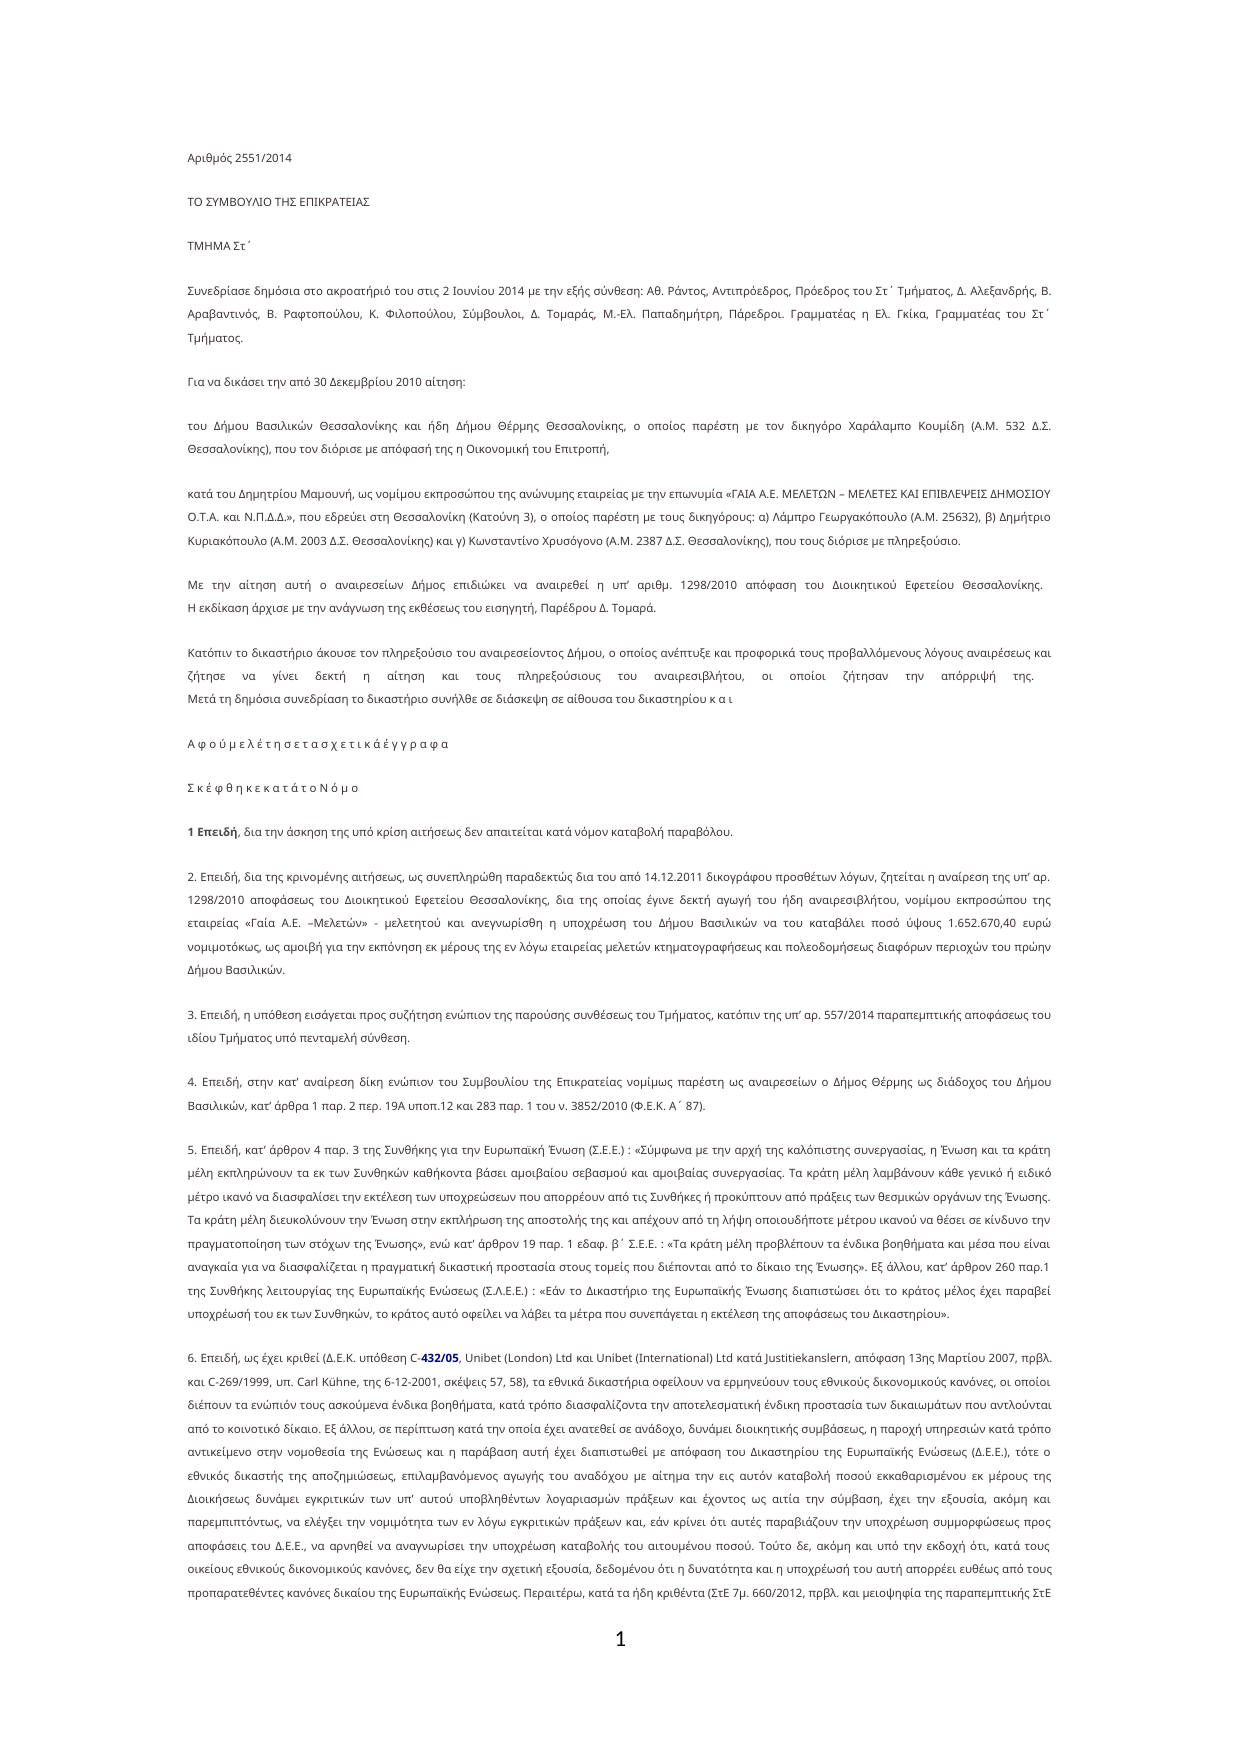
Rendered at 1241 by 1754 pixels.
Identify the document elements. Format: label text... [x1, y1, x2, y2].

text 3. Επειδή, η υπόθεση εισάγεται προς συζήτηση ενώπιον της παρούσης συνθέσεως του Τμήματος, κατόπιν της υπ’ αρ. 557/2014 παραπεμπτικής αποφάσεως του ιδίου Τμήματος υπό πενταμελή σύνθεση. [187, 1007, 1053, 1046]
text Α φ ο ύ μ ε λ έ τ η σ ε τ α σ χ ε τ ι κ ά έ γ γ ρ α φ α [187, 736, 1053, 752]
text 2. Επειδή, δια της κρινομένης αιτήσεως, ως συνεπληρώθη παραδεκτώς δια του από 14.12.2011 δικογράφου προσθέτων λόγων, ζητείται η αναίρεση της υπ’ αρ. 1298/2010 αποφάσεως του Διοικητικού Εφετείου Θεσσαλονίκης, δια της οποίας έγινε δεκτή αγωγή του ήδη αναιρεσιβλήτου, νομίμου εκπροσώπου της εταιρείας «Γαία Α.Ε. –Μελετών» - μελετητού και ανεγνωρίσθη η υποχρέωση του Δήμου Βασιλικών να του καταβάλει ποσό ύψους 1.652.670,40 ευρώ νομιμοτόκως, ως αμοιβή για την εκπόνηση εκ μέρους της εν λόγω εταιρείας μελετών κτηματογραφήσεως και πολεοδομήσεως διαφόρων περιοχών του πρώην Δήμου Βασιλικών. [187, 869, 1053, 978]
text Αριθμός 2551/2014 [187, 150, 1053, 166]
text Σ κ έ φ θ η κ ε κ α τ ά τ ο Ν ό μ ο [187, 780, 1053, 796]
text Με την αίτηση αυτή ο αναιρεσείων Δήμος επιδιώκει να αναιρεθεί η υπ’ αριθμ. 1298/2010 απόφαση του Διοικητικού Εφετείου Θεσσαλονίκης. Η εκδίκαση άρχισε με την ανάγνωση της εκθέσεως του εισηγητή, Παρέδρου Δ. Τομαρά. [187, 577, 1053, 616]
text 5. Επειδή, κατ’ άρθρον 4 παρ. 3 της Συνθήκης για την Ευρωπαϊκή Ένωση (Σ.Ε.Ε.) : «Σύμφωνα με την αρχή της καλόπιστης συνεργασίας, η Ένωση και τα κράτη μέλη εκπληρώνουν τα εκ των Συνθηκών καθήκοντα βάσει αμοιβαίου σεβασμού και αμοιβαίας συνεργασίας. Τα κράτη μέλη λαμβάνουν κάθε γενικό ή ειδικό μέτρο ικανό να διασφαλίσει την εκτέλεση των υποχρεώσεων που απορρέουν από τις Συνθήκες ή προκύπτουν από πράξεις των θεσμικών οργάνων της Ένωσης. Τα κράτη μέλη διευκολύνουν την Ένωση στην εκπλήρωση της αποστολής της και απέχουν από τη λήψη οποιουδήποτε μέτρου ικανού να θέσει σε κίνδυνο την πραγματοποίηση των στόχων της Ένωσης», ενώ κατ’ άρθρον 19 παρ. 1 εδαφ. β΄ Σ.Ε.Ε. : «Τα κράτη μέλη προβλέπουν τα ένδικα βοηθήματα και μέσα που είναι αναγκαία για να διασφαλίζεται η πραγματική δικαστική προστασία στους τομείς που διέπονται από το δίκαιο της Ένωσης». Εξ άλλου, κατ’ άρθρον 260 παρ.1 της Συνθήκης λειτουργίας της Ευρωπαϊκής Ενώσεως (Σ.Λ.Ε.Ε.) : «Εάν το Δικαστήριο της Ευρωπαϊκής Ένωσης διαπιστώσει ότι το κράτος μέλος έχει παραβεί υποχρέωσή του εκ των Συνθηκών, το κράτος αυτό οφείλει να λάβει τα μέτρα που συνεπάγεται η εκτέλεση της αποφάσεως του Δικαστηρίου». [187, 1142, 1053, 1322]
text Για να δικάσει την από 30 Δεκεμβρίου 2010 αίτηση: [187, 374, 1053, 389]
text Κατόπιν το δικαστήριο άκουσε τον πληρεξούσιο του αναιρεσείοντος Δήμου, ο οποίος ανέπτυξε και προφορικά τους προβαλλόμενους λόγους αναιρέσεως και ζήτησε να γίνει δεκτή η αίτηση και τους πληρεξούσιους του αναιρεσιβλήτου, οι οποίοι ζήτησαν την απόρριψή της. Μετά τη δημόσια συνεδρίαση το δικαστήριο συνήλθε σε διάσκεψη σε αίθουσα του δικαστηρίου κ α ι [187, 645, 1053, 707]
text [187, 1351, 1053, 1601]
text ΤΟ ΣΥΜΒΟΥΛΙΟ ΤΗΣ ΕΠΙΚΡΑΤΕΙΑΣ [187, 194, 1053, 210]
text 1 Επειδή, δια την άσκηση της υπό κρίση αιτήσεως δεν απαιτείται κατά νόμον καταβολή παραβόλου. [187, 824, 1053, 840]
text ΤΜΗΜΑ Στ΄ [187, 238, 1053, 254]
text 4. Επειδή, στην κατ’ αναίρεση δίκη ενώπιον του Συμβουλίου της Επικρατείας νομίμως παρέστη ως αναιρεσείων ο Δήμος Θέρμης ως διάδοχος του Δήμου Βασιλικών, κατ’ άρθρα 1 παρ. 2 περ. 19Α υποπ.12 και 283 παρ. 1 του ν. 3852/2010 (Φ.Ε.Κ. Α΄ 87). [187, 1074, 1053, 1113]
text Συνεδρίασε δημόσια στο ακροατήριό του στις 2 Ιουνίου 2014 με την εξής σύνθεση: Αθ. Ράντος, Αντιπρόεδρος, Πρόεδρος του Στ΄ Τμήματος, Δ. Αλεξανδρής, Β. Αραβαντινός, Β. Ραφτοπούλου, Κ. Φιλοπούλου, Σύμβουλοι, Δ. Τομαράς, Μ.-Ελ. Παπαδημήτρη, Πάρεδροι. Γραμματέας η Ελ. Γκίκα, Γραμματέας του Στ΄ Τμήματος. [187, 283, 1053, 345]
text κατά του Δημητρίου Μαμουνή, ως νομίμου εκπροσώπου της ανώνυμης εταιρείας με την επωνυμία «ΓΑΙΑ Α.Ε. ΜΕΛΕΤΩΝ – ΜΕΛΕΤΕΣ ΚΑΙ ΕΠΙΒΛΕΨΕΙΣ ΔΗΜΟΣΙΟΥ Ο.Τ.Α. και Ν.Π.Δ.Δ.», που εδρεύει στη Θεσσαλονίκη (Κατούνη 3), ο οποίος παρέστη με τους δικηγόρους: α) Λάμπρο Γεωργακόπουλο (Α.Μ. 25632), β) Δημήτριο Κυριακόπουλο (Α.Μ. 2003 Δ.Σ. Θεσσαλονίκης) και γ) Κωνσταντίνο Χρυσόγονο (Α.Μ. 2387 Δ.Σ. Θεσσαλονίκης), που τους διόρισε με πληρεξούσιο. [187, 486, 1053, 548]
text του Δήμου Βασιλικών Θεσσαλονίκης και ήδη Δήμου Θέρμης Θεσσαλονίκης, ο οποίος παρέστη με τον δικηγόρο Χαράλαμπο Κουμίδη (Α.Μ. 532 Δ.Σ. Θεσσαλονίκης), που τον διόρισε με απόφασή της η Οικονομική του Επιτροπή, [187, 418, 1053, 457]
